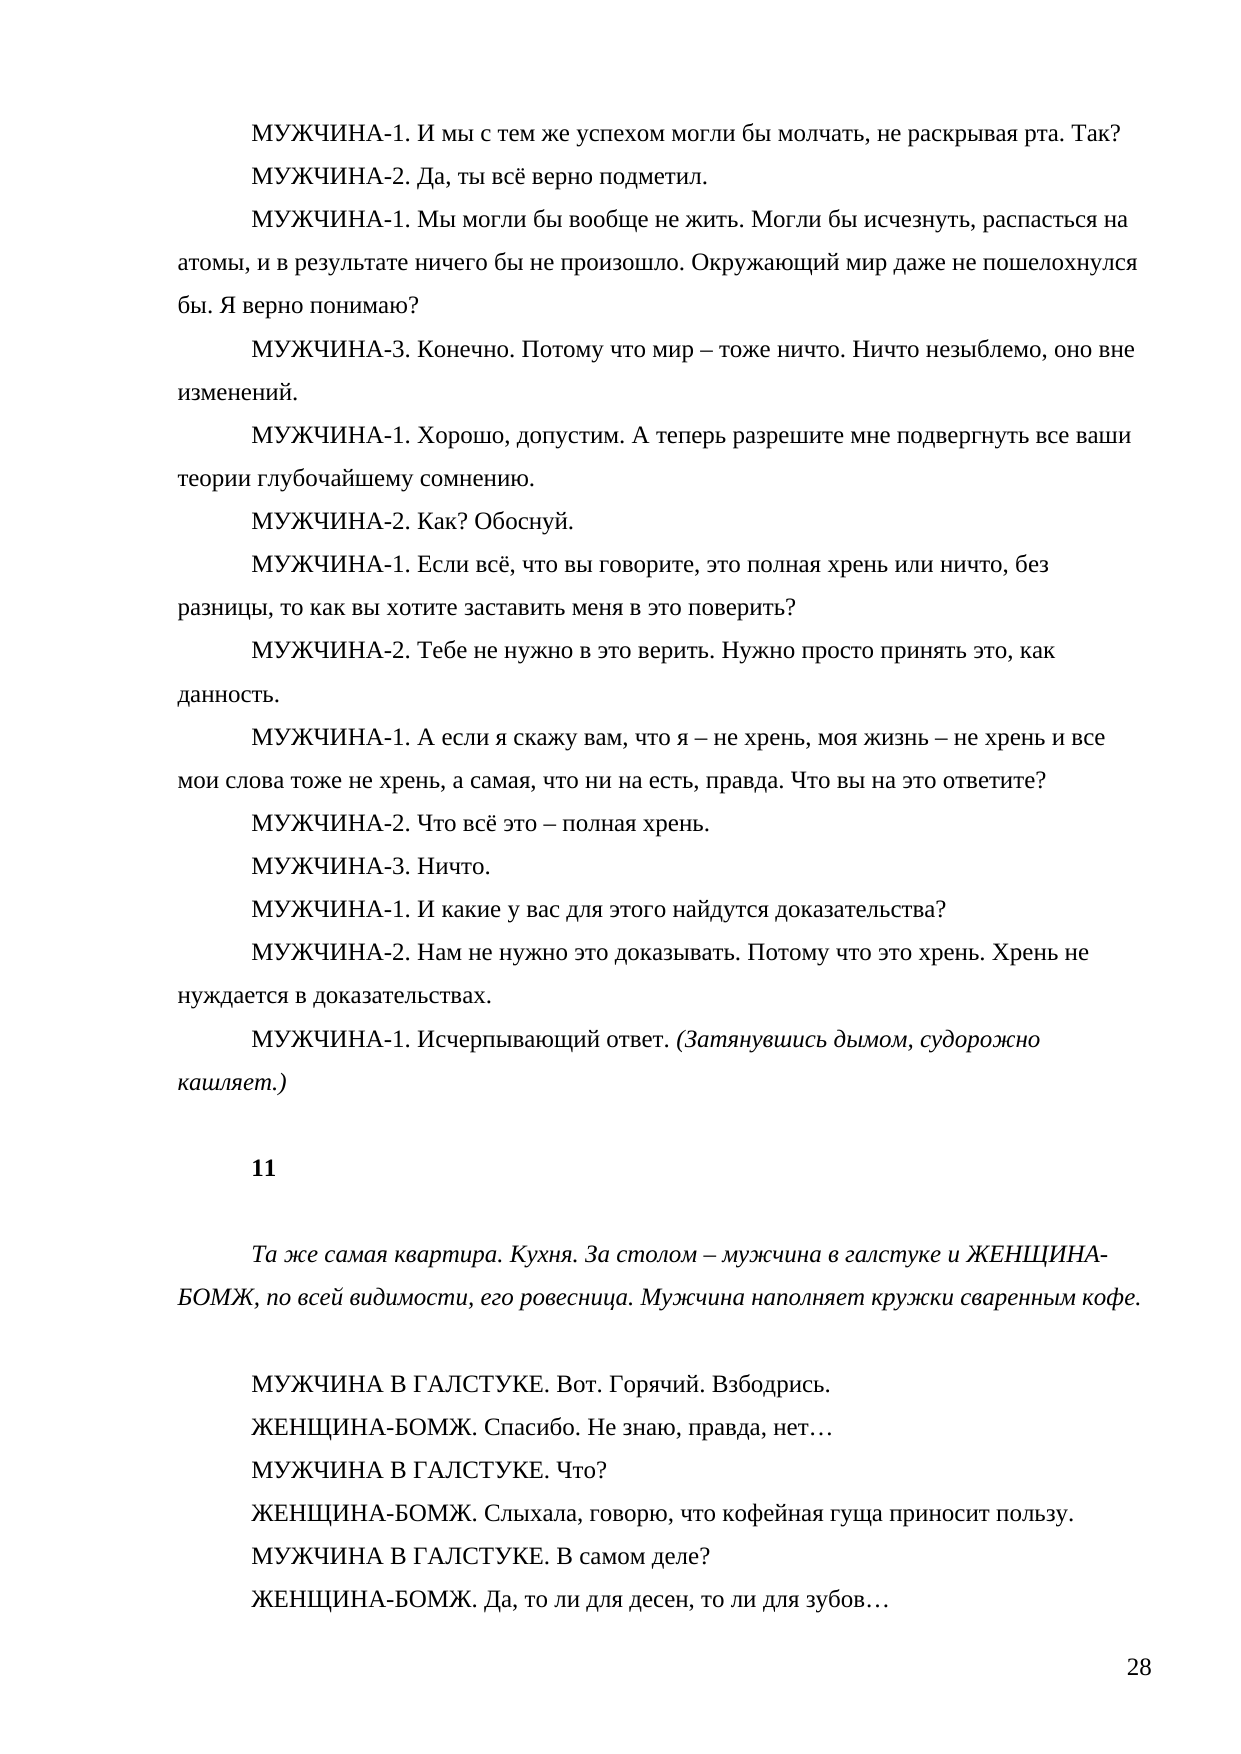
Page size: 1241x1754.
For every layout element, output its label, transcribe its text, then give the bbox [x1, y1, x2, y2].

text МУЖЧИНА В ГАЛСТУКЕ. Что? [177, 1455, 1152, 1484]
text МУЖЧИНА В ГАЛСТУКЕ. В самом деле? [177, 1541, 1152, 1570]
text ЖЕНЩИНА-БОМЖ. Слыхала, говорю, что кофейная гуща приносит пользу. [177, 1498, 1152, 1527]
text МУЖЧИНА-1. Если всё, что вы говорите, это полная хрень или ничто, без разницы, то как вы хотите заставить меня в это поверить? [177, 549, 1152, 621]
text МУЖЧИНА-1. И какие у вас для этого найдутся доказательства? [177, 894, 1152, 923]
text Та же самая квартира. Кухня. За столом – мужчина в галстуке и ЖЕНЩИНА-БОМЖ, по всей видимости, его ровесница. Мужчина наполняет кружки сваренным кофе. [177, 1239, 1152, 1311]
text МУЖЧИНА-2. Как? Обоснуй. [177, 506, 1152, 535]
text МУЖЧИНА-1. А если я скажу вам, что я – не хрень, моя жизнь – не хрень и все мои слова тоже не хрень, а самая, что ни на есть, правда. Что вы на это ответите? [177, 722, 1152, 794]
text МУЖЧИНА-1. Исчерпывающий ответ. (Затянувшись дымом, судорожно кашляет.) [177, 1024, 1152, 1096]
text МУЖЧИНА-2. Что всё это – полная хрень. [177, 808, 1152, 837]
text ЖЕНЩИНА-БОМЖ. Спасибо. Не знаю, правда, нет… [177, 1412, 1152, 1441]
text МУЖЧИНА-2. Нам не нужно это доказывать. Потому что это хрень. Хрень не нуждается в доказательствах. [177, 937, 1152, 1009]
text МУЖЧИНА-1. Мы могли бы вообще не жить. Могли бы исчезнуть, распасться на атомы, и в результате ничего бы не произошло. Окружающий мир даже не пошелохнулся бы. Я верно понимаю? [177, 204, 1152, 319]
text МУЖЧИНА-1. И мы с тем же успехом могли бы молчать, не раскрывая рта. Так? [177, 118, 1152, 147]
text МУЖЧИНА-2. Да, ты всё верно подметил. [177, 161, 1152, 190]
text МУЖЧИНА-3. Ничто. [177, 851, 1152, 880]
text МУЖЧИНА-3. Конечно. Потому что мир – тоже ничто. Ничто незыблемо, оно вне изменений. [177, 334, 1152, 406]
text МУЖЧИНА-2. Тебе не нужно в это верить. Нужно просто принять это, как данность. [177, 636, 1152, 707]
text МУЖЧИНА В ГАЛСТУКЕ. Вот. Горячий. Взбодрись. [177, 1369, 1152, 1397]
text ЖЕНЩИНА-БОМЖ. Да, то ли для десен, то ли для зубов… [177, 1584, 1152, 1613]
text 11 [177, 1153, 1152, 1182]
text МУЖЧИНА-1. Хорошо, допустим. А теперь разрешите мне подвергнуть все ваши теории глубочайшему сомнению. [177, 420, 1152, 492]
